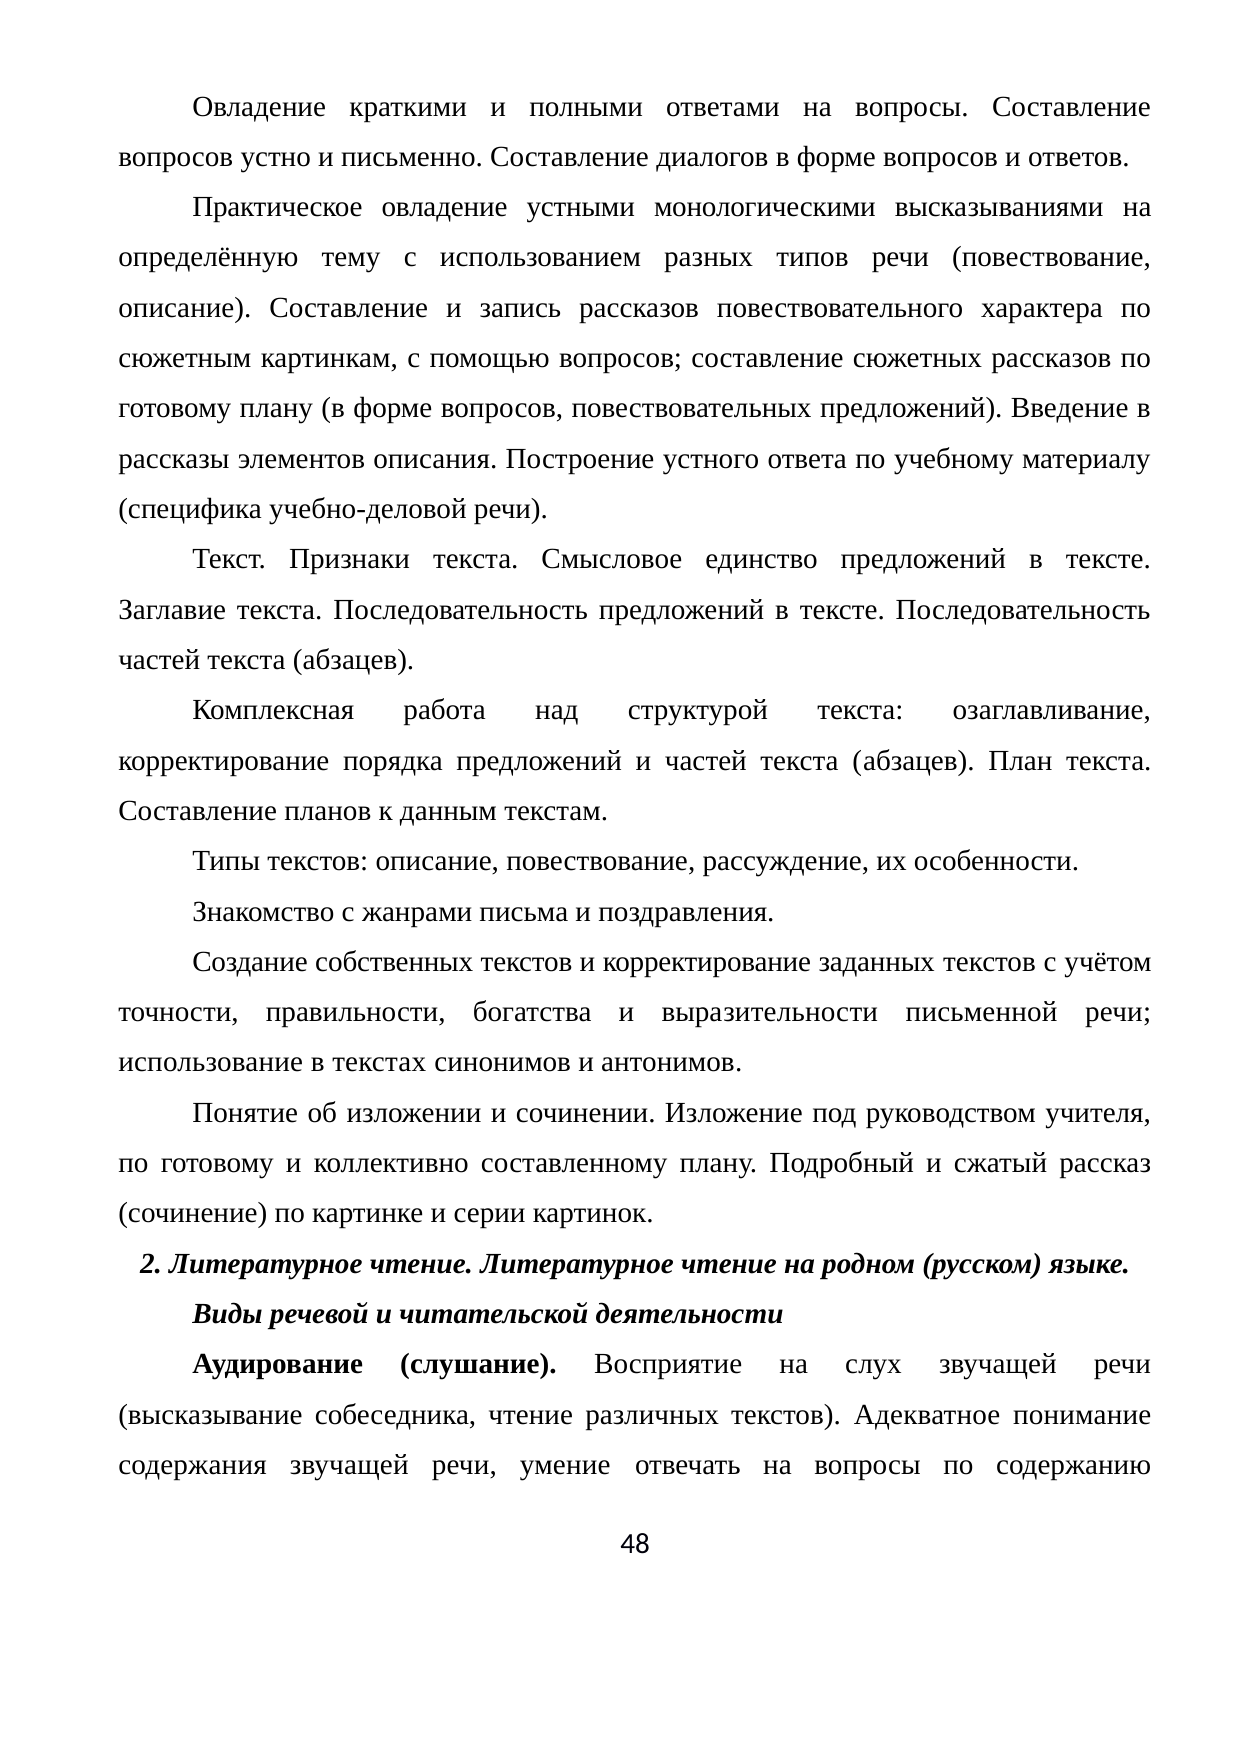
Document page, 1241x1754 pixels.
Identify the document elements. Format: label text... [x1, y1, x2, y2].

text Комплексная работа над структурой текста: озаглавливание, корректирование порядка предложений и частей текста (абзацев). План текста. Составление планов к данным текстам. [118, 692, 1152, 827]
text Виды речевой и читательской деятельности [118, 1296, 1152, 1330]
text Текст. Признаки текста. Смысловое единство предложений в тексте. Заглавие текста. Последовательность предложений в тексте. Последовательность частей текста (абзацев). [118, 541, 1152, 676]
text Понятие об изложении и сочинении. Изложение под руководством учителя, по готовому и коллективно составленному плану. Подробный и сжатый рассказ (сочинение) по картинке и серии картинок. [118, 1095, 1152, 1229]
text Типы текстов: описание, повествование, рассуждение, их особенности. [118, 843, 1152, 877]
text Знакомство с жанрами письма и поздравления. [118, 894, 1152, 927]
text 2. Литературное чтение. Литературное чтение на родном (русском) языке. [118, 1246, 1152, 1279]
text Создание собственных текстов и корректирование заданных текстов с учётом точности, правильности, богатства и выразительности письменной речи; использование в текстах синонимов и антонимов. [118, 944, 1152, 1078]
text Овладение краткими и полными ответами на вопросы. Составление вопросов устно и письменно. Составление диалогов в форме вопросов и ответов. [118, 89, 1152, 172]
text Практическое овладение устными монологическими высказываниями на определённую тему с использованием разных типов речи (повествование, описание). Составление и запись рассказов повествовательного характера по сюжетным картинкам, с помощью вопросов; составление сюжетных рассказов по готовому плану (в форме вопросов, повествовательных предложений). Введение в рассказы элементов описания. Построение устного ответа по учебному материалу (специфика учебно-деловой речи). [118, 189, 1152, 525]
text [118, 1346, 1152, 1481]
